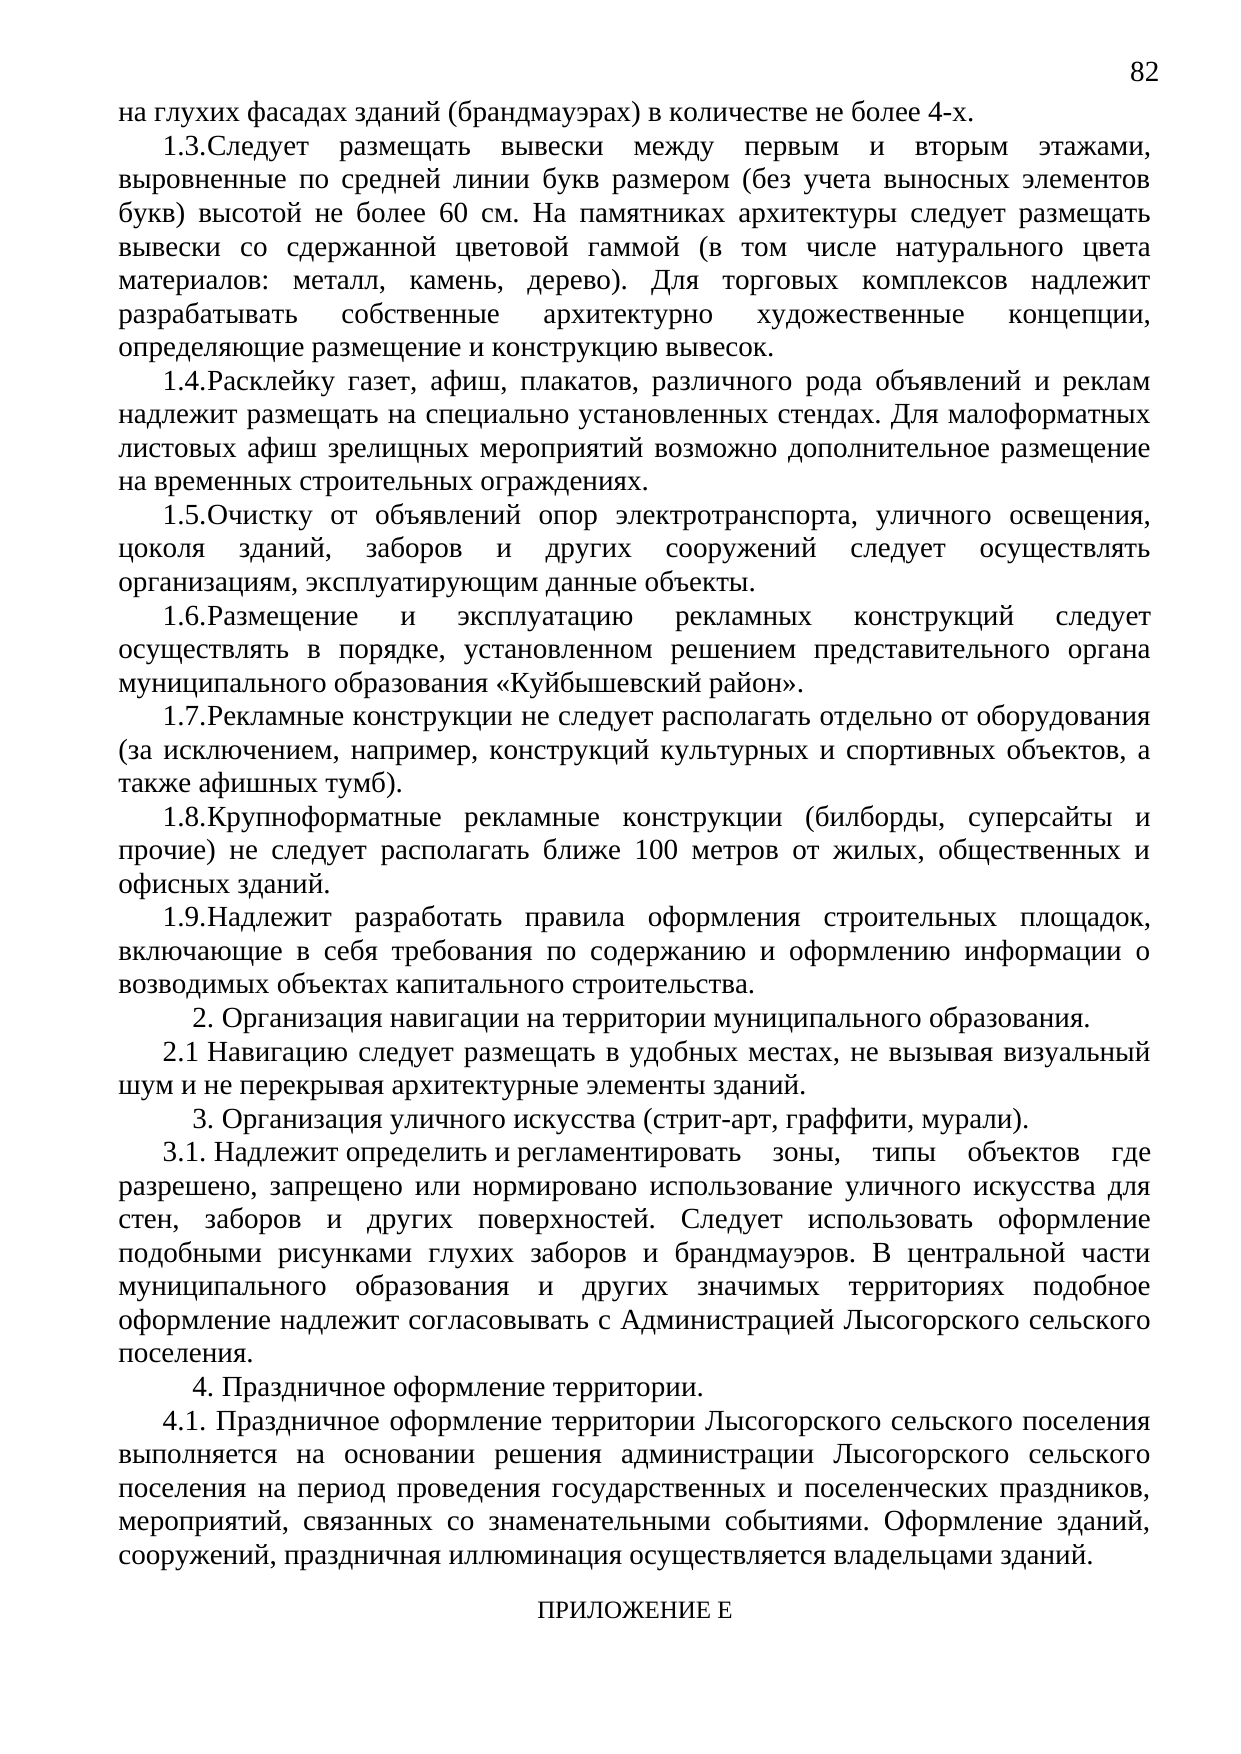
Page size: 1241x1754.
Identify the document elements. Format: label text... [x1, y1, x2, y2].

list Праздничное оформление территории. [118, 1369, 1152, 1403]
list Рекламные конструкции не следует располагать отдельно от оборудования (за исключением, например, конструкций культурных и спортивных объектов, а также афишных тумб). [118, 698, 1152, 799]
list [118, 94, 1152, 128]
list Надлежит разработать правила оформления строительных площадок, включающие в себя требования по содержанию и оформлению информации о возводимых объектах капитального строительства. [118, 899, 1152, 1000]
text ПРИЛОЖЕНИЕ Е [118, 1595, 1152, 1624]
text 4.1. Праздничное оформление территории Лысогорского сельского поселения выполняется на основании решения администрации Лысогорского сельского поселения на период проведения государственных и поселенческих праздников, мероприятий, связанных со знаменательными событиями. Оформление зданий, сооружений, праздничная иллюминация осуществляется владельцами зданий. [118, 1403, 1152, 1570]
text 3.1. Надлежит определить и регламентировать зоны, типы объектов где разрешено, запрещено или нормировано использование уличного искусства для стен, заборов и других поверхностей. Следует использовать оформление подобными рисунками глухих заборов и брандмауэров. В центральной части муниципального образования и других значимых территориях подобное оформление надлежит согласовывать с Администрацией Лысогорского сельского поселения. [118, 1134, 1152, 1369]
list Размещение и эксплуатацию рекламных конструкций следует осуществлять в порядке, установленном решением представительного органа муниципального образования «Куйбышевский район». [118, 598, 1152, 698]
list Расклейку газет, афиш, плакатов, различного рода объявлений и реклам надлежит размещать на специально установленных стендах. Для малоформатных листовых афиш зрелищных мероприятий возможно дополнительное размещение на временных строительных ограждениях. [118, 363, 1152, 497]
list Очистку от объявлений опор электротранспорта, уличного освещения, цоколя зданий, заборов и других сооружений следует осуществлять организациям, эксплуатирующим данные объекты. [118, 497, 1152, 598]
list Крупноформатные рекламные конструкции (билборды, суперсайты и прочие) не следует располагать ближе 100 метров от жилых, общественных и офисных зданий. [118, 799, 1152, 899]
list Организация уличного искусства (стрит-арт, граффити, мурали). [118, 1101, 1152, 1134]
list Организация навигации на территории муниципального образования. [118, 1000, 1152, 1034]
list Следует размещать вывески между первым и вторым этажами, выровненные по средней линии букв размером (без учета выносных элементов букв) высотой не более 60 см. На памятниках архитектуры следует размещать вывески со сдержанной цветовой гаммой (в том числе натурального цвета материалов: металл, камень, дерево). Для торговых комплексов надлежит разрабатывать собственные архитектурно художественные концепции, определяющие размещение и конструкцию вывесок. [118, 128, 1152, 363]
list Навигацию следует размещать в удобных местах, не вызывая визуальный шум и не перекрывая архитектурные элементы зданий. [118, 1034, 1152, 1101]
